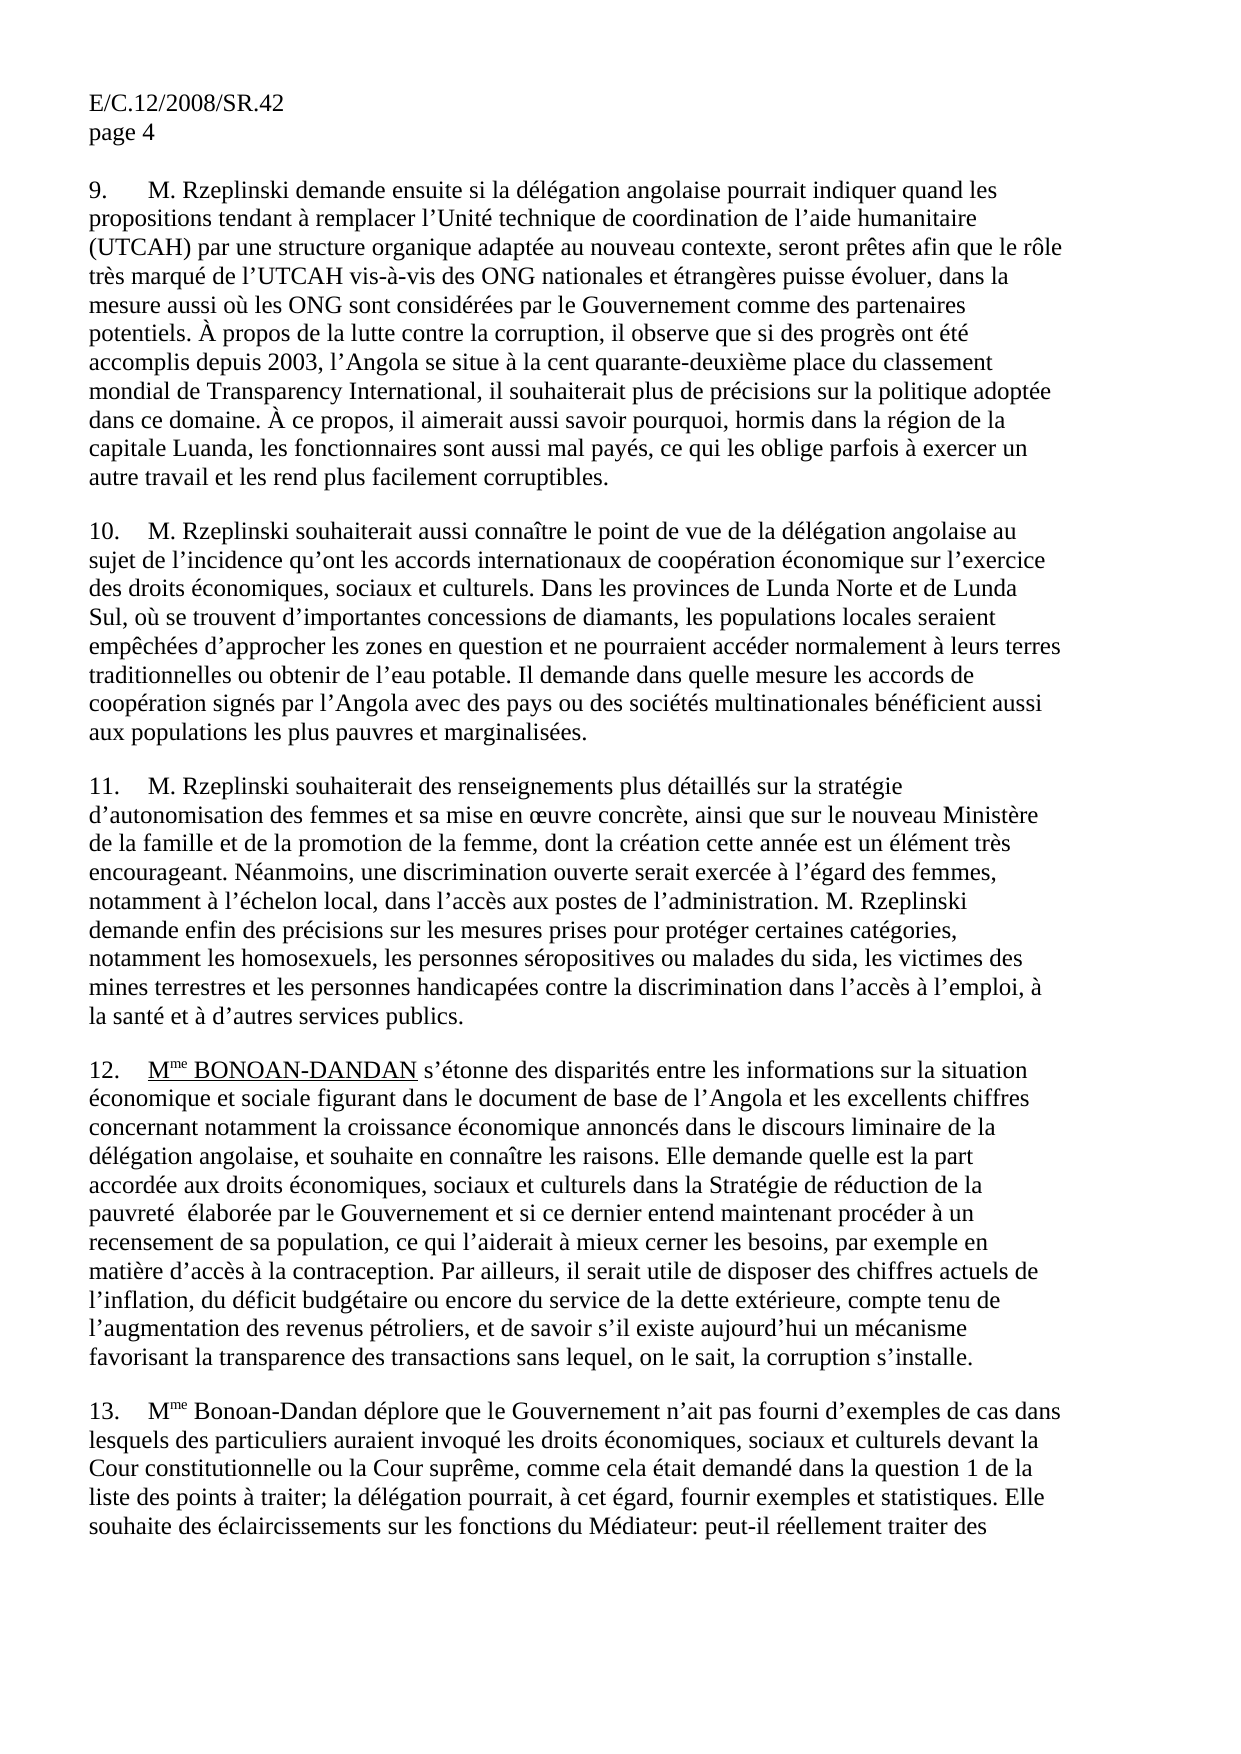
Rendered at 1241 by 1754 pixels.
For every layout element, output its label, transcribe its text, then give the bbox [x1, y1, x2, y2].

text 9. M. Rzeplinski demande ensuite si la délégation angolaise pourrait indiquer quand les propositions tendant à remplacer l’Unité technique de coordination de l’aide humanitaire (UTCAH) par une structure organique adaptée au nouveau contexte, seront prêtes afin que le rôle très marqué de l’UTCAH vis-à-vis des ONG nationales et étrangères puisse évoluer, dans la mesure aussi où les ONG sont considérées par le Gouvernement comme des partenaires potentiels. À propos de la lutte contre la corruption, il observe que si des progrès ont été accomplis depuis 2003, l’Angola se situe à la cent quarante-deuxième place du classement mondial de Transparency International, il souhaiterait plus de précisions sur la politique adoptée dans ce domaine. À ce propos, il aimerait aussi savoir pourquoi, hormis dans la région de la capitale Luanda, les fonctionnaires sont aussi mal payés, ce qui les oblige parfois à exercer un autre travail et les rend plus facilement corruptibles. [88, 175, 1063, 491]
text 10. M. Rzeplinski souhaiterait aussi connaître le point de vue de la délégation angolaise au sujet de l’incidence qu’ont les accords internationaux de coopération économique sur l’exercice des droits économiques, sociaux et culturels. Dans les provinces de Lunda Norte et de Lunda Sul, où se trouvent d’importantes concessions de diamants, les populations locales seraient empêchées d’approcher les zones en question et ne pourraient accéder normalement à leurs terres traditionnelles ou obtenir de l’eau potable. Il demande dans quelle mesure les accords de coopération signés par l’Angola avec des pays ou des sociétés multinationales bénéficient aussi aux populations les plus pauvres et marginalisées. [88, 516, 1063, 746]
text 11. M. Rzeplinski souhaiterait des renseignements plus détaillés sur la stratégie d’autonomisation des femmes et sa mise en œuvre concrète, ainsi que sur le nouveau Ministère de la famille et de la promotion de la femme, dont la création cette année est un élément très encourageant. Néanmoins, une discrimination ouverte serait exercée à l’égard des femmes, notamment à l’échelon local, dans l’accès aux postes de l’administration. M. Rzeplinski demande enfin des précisions sur les mesures prises pour protéger certaines catégories, notamment les homosexuels, les personnes séropositives ou malades du sida, les victimes des mines terrestres et les personnes handicapées contre la discrimination dans l’accès à l’emploi, à la santé et à d’autres services publics. [88, 771, 1063, 1030]
text 12. Mme BONOAN-DANDAN s’étonne des disparités entre les informations sur la situation économique et sociale figurant dans le document de base de l’Angola et les excellents chiffres concernant notamment la croissance économique annoncés dans le discours liminaire de la délégation angolaise, et souhaite en connaître les raisons. Elle demande quelle est la part accordée aux droits économiques, sociaux et culturels dans la Stratégie de réduction de la pauvreté élaborée par le Gouvernement et si ce dernier entend maintenant procéder à un recensement de sa population, ce qui l’aiderait à mieux cerner les besoins, par exemple en matière d’accès à la contraception. Par ailleurs, il serait utile de disposer des chiffres actuels de l’inflation, du déficit budgétaire ou encore du service de la dette extérieure, compte tenu de l’augmentation des revenus pétroliers, et de savoir s’il existe aujourd’hui un mécanisme favorisant la transparence des transactions sans lequel, on le sait, la corruption s’installe. [88, 1055, 1063, 1371]
